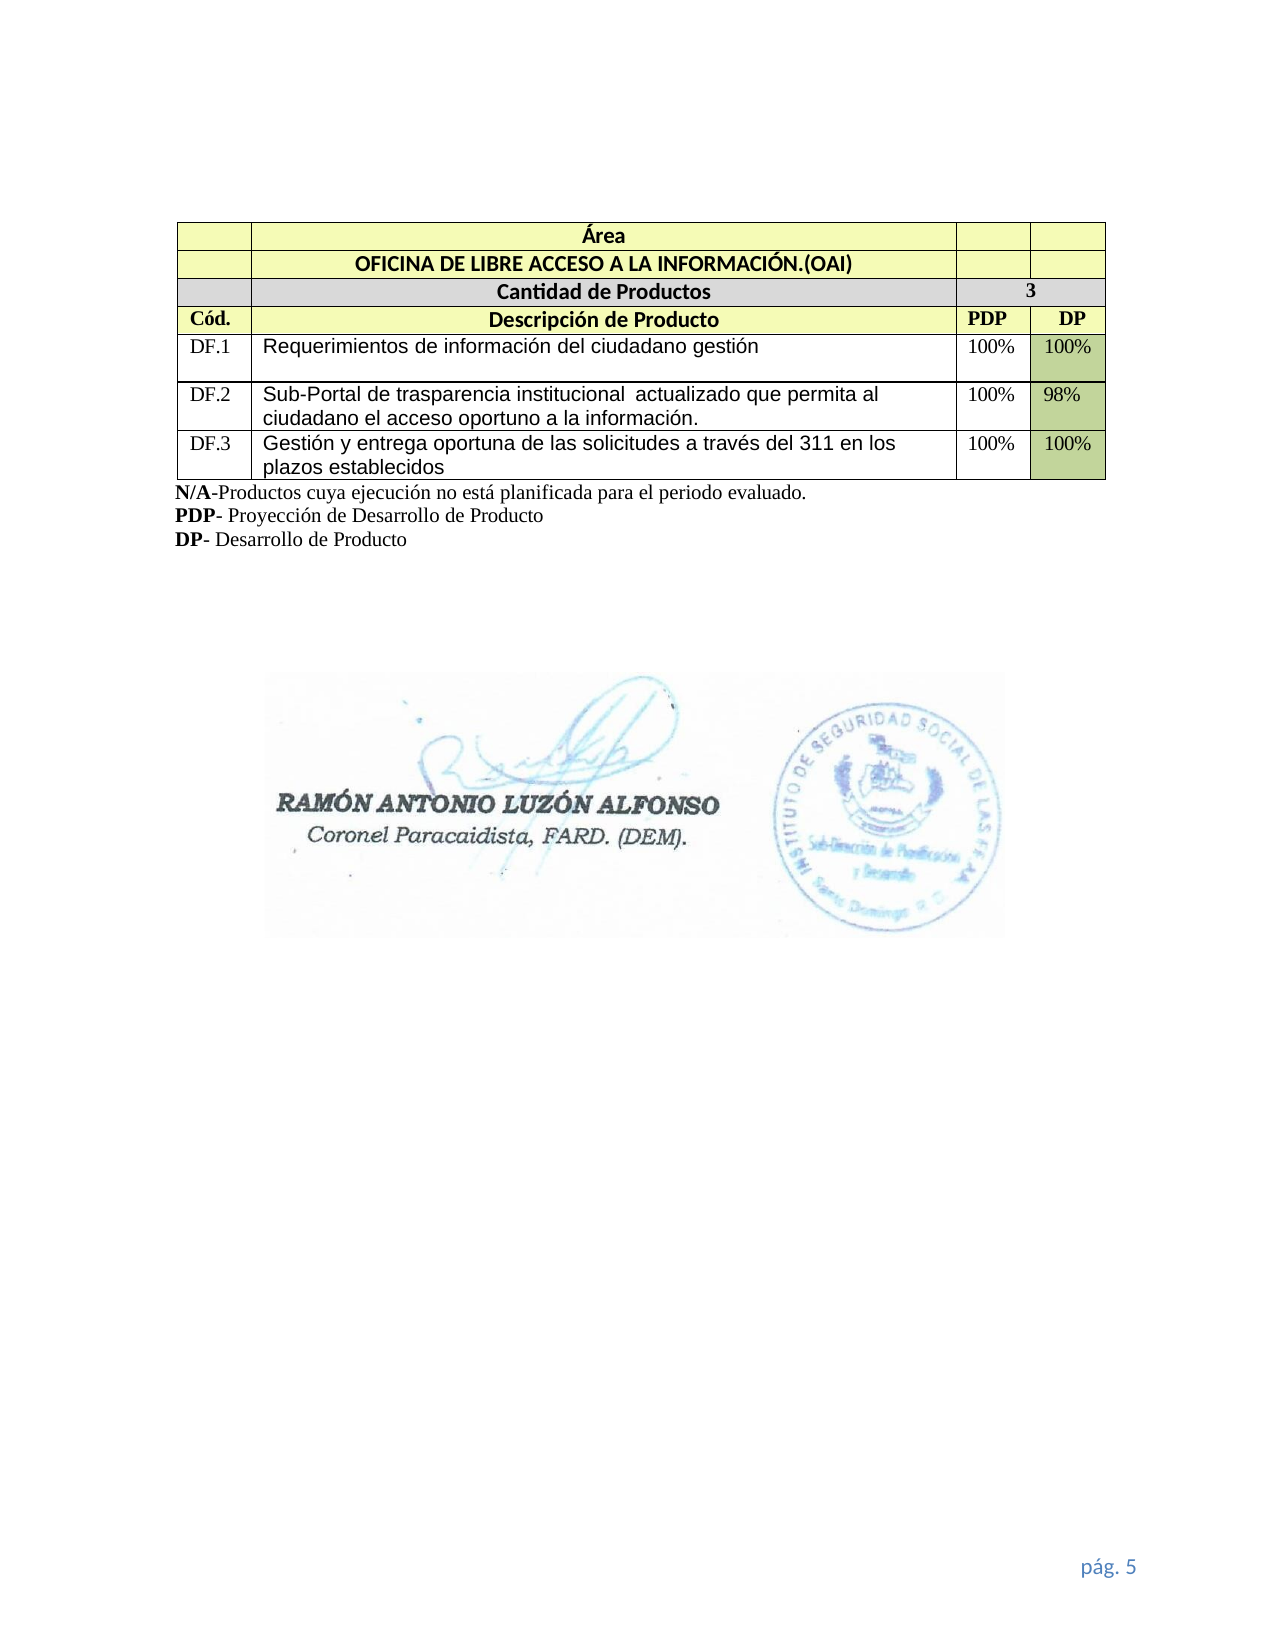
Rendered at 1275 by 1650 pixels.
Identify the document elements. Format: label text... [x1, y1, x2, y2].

table_cell [178, 279, 251, 306]
table_header [957, 223, 1030, 250]
table_header [1031, 223, 1105, 250]
table_cell Descripción de Producto [252, 307, 956, 333]
table_cell Cantidad de Productos [252, 279, 956, 306]
table_header [178, 223, 251, 250]
table_cell 3 [957, 279, 1105, 306]
table_cell DF.2 [178, 383, 251, 430]
table_cell 100% [957, 383, 1030, 430]
table_cell 100% [957, 431, 1030, 479]
table_cell 100% [1031, 431, 1105, 479]
text DP- Desarrollo de Producto [175, 528, 1175, 552]
text N/A-Productos cuya ejecución no está planificada para el periodo evaluado. [175, 480, 1175, 504]
table_cell [1031, 251, 1105, 278]
table_cell DF.3 [178, 431, 251, 479]
table_cell Sub-Portal de trasparencia institucional actualizado que permita al ciudadano el acceso oportuno a la información. [252, 383, 956, 430]
table_header Área [252, 223, 956, 250]
table_cell DP [1031, 307, 1105, 333]
table_cell [178, 251, 251, 278]
table_cell Gestión y entrega oportuna de las solicitudes a través del 311 en los plazos establecidos [252, 431, 956, 479]
table_cell OFICINA DE LIBRE ACCESO A LA INFORMACIÓN.(OAI) [252, 251, 956, 278]
table_cell Cód. [178, 307, 251, 333]
text PDP- Proyección de Desarrollo de Producto [175, 504, 1175, 528]
table_cell Requerimientos de información del ciudadano gestión [252, 335, 956, 381]
table_cell 98% [1031, 383, 1105, 430]
table_cell DF.1 [178, 335, 251, 381]
picture [264, 672, 1006, 938]
table_cell [957, 251, 1030, 278]
table_cell 100% [1031, 335, 1105, 381]
table_cell 100% [957, 335, 1030, 381]
table_cell PDP [957, 307, 1030, 333]
